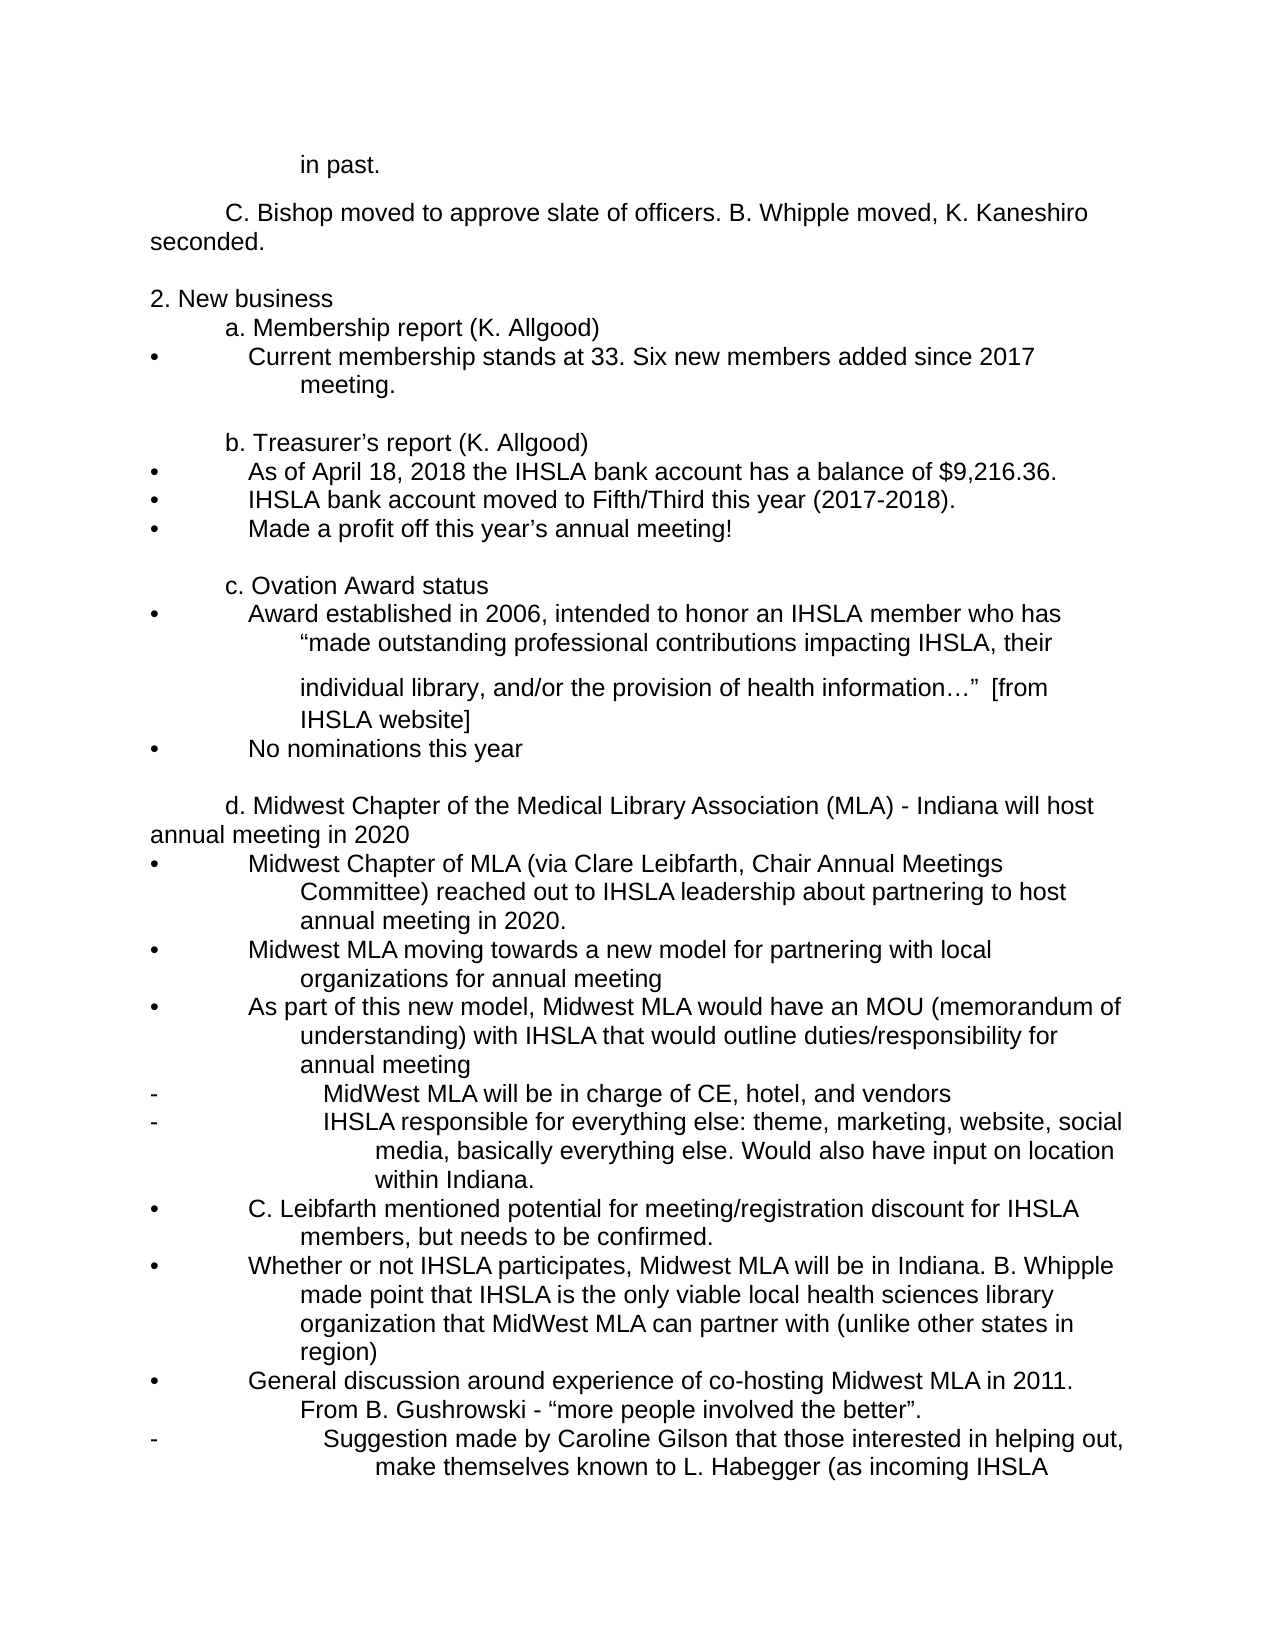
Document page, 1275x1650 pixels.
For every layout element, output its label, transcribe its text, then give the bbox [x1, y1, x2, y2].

list Whether or not IHSLA participates, Midwest MLA will be in Indiana. B. Whipple made point that IHSLA is the only viable local health sciences library organization that MidWest MLA can partner with (unlike other states in region) [150, 1251, 1125, 1366]
list As part of this new model, Midwest MLA would have an MOU (memorandum of understanding) with IHSLA that would outline duties/responsibility for annual meeting [150, 992, 1125, 1079]
list Award established in 2006, intended to honor an IHSLA member who has “made outstanding professional contributions impacting IHSLA, their individual library, and/or the provision of health information…” [from IHSLA website] [150, 599, 1125, 734]
list C. Leibfarth mentioned potential for meeting/registration discount for IHSLA members, but needs to be confirmed. [150, 1194, 1125, 1251]
text 2. New business [150, 284, 1125, 313]
list As of April 18, 2018 the IHSLA bank account has a balance of $9,216.36. [150, 456, 1125, 485]
text a. Membership report (K. Allgood) [150, 313, 1125, 341]
list Current membership stands at 33. Six new members added since 2017 meeting. [150, 341, 1125, 399]
list No nominations this year [150, 734, 1125, 762]
text d. Midwest Chapter of the Medical Library Association (MLA) - Indiana will host annual meeting in 2020 [150, 791, 1125, 849]
text c. Ovation Award status [150, 571, 1125, 599]
text b. Treasurer’s report (K. Allgood) [150, 428, 1125, 456]
list Made a profit off this year’s annual meeting! [150, 514, 1125, 543]
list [150, 1424, 1125, 1481]
text C. Bishop moved to approve slate of officers. B. Whipple moved, K. Kaneshiro seconded. [150, 198, 1125, 255]
list IHSLA responsible for everything else: theme, marketing, website, social media, basically everything else. Would also have input on location within Indiana. [150, 1107, 1125, 1194]
list Midwest MLA moving towards a new model for partnering with local organizations for annual meeting [150, 935, 1125, 992]
list General discussion around experience of co-hosting Midwest MLA in 2011. From B. Gushrowski - “more people involved the better”. [150, 1366, 1125, 1424]
list IHSLA bank account moved to Fifth/Third this year (2017-2018). [150, 485, 1125, 514]
list MidWest MLA will be in charge of CE, hotel, and vendors [150, 1079, 1125, 1107]
list Midwest Chapter of MLA (via Clare Leibfarth, Chair Annual Meetings Committee) reached out to IHSLA leadership about partnering to host annual meeting in 2020. [150, 849, 1125, 935]
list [150, 150, 1125, 179]
